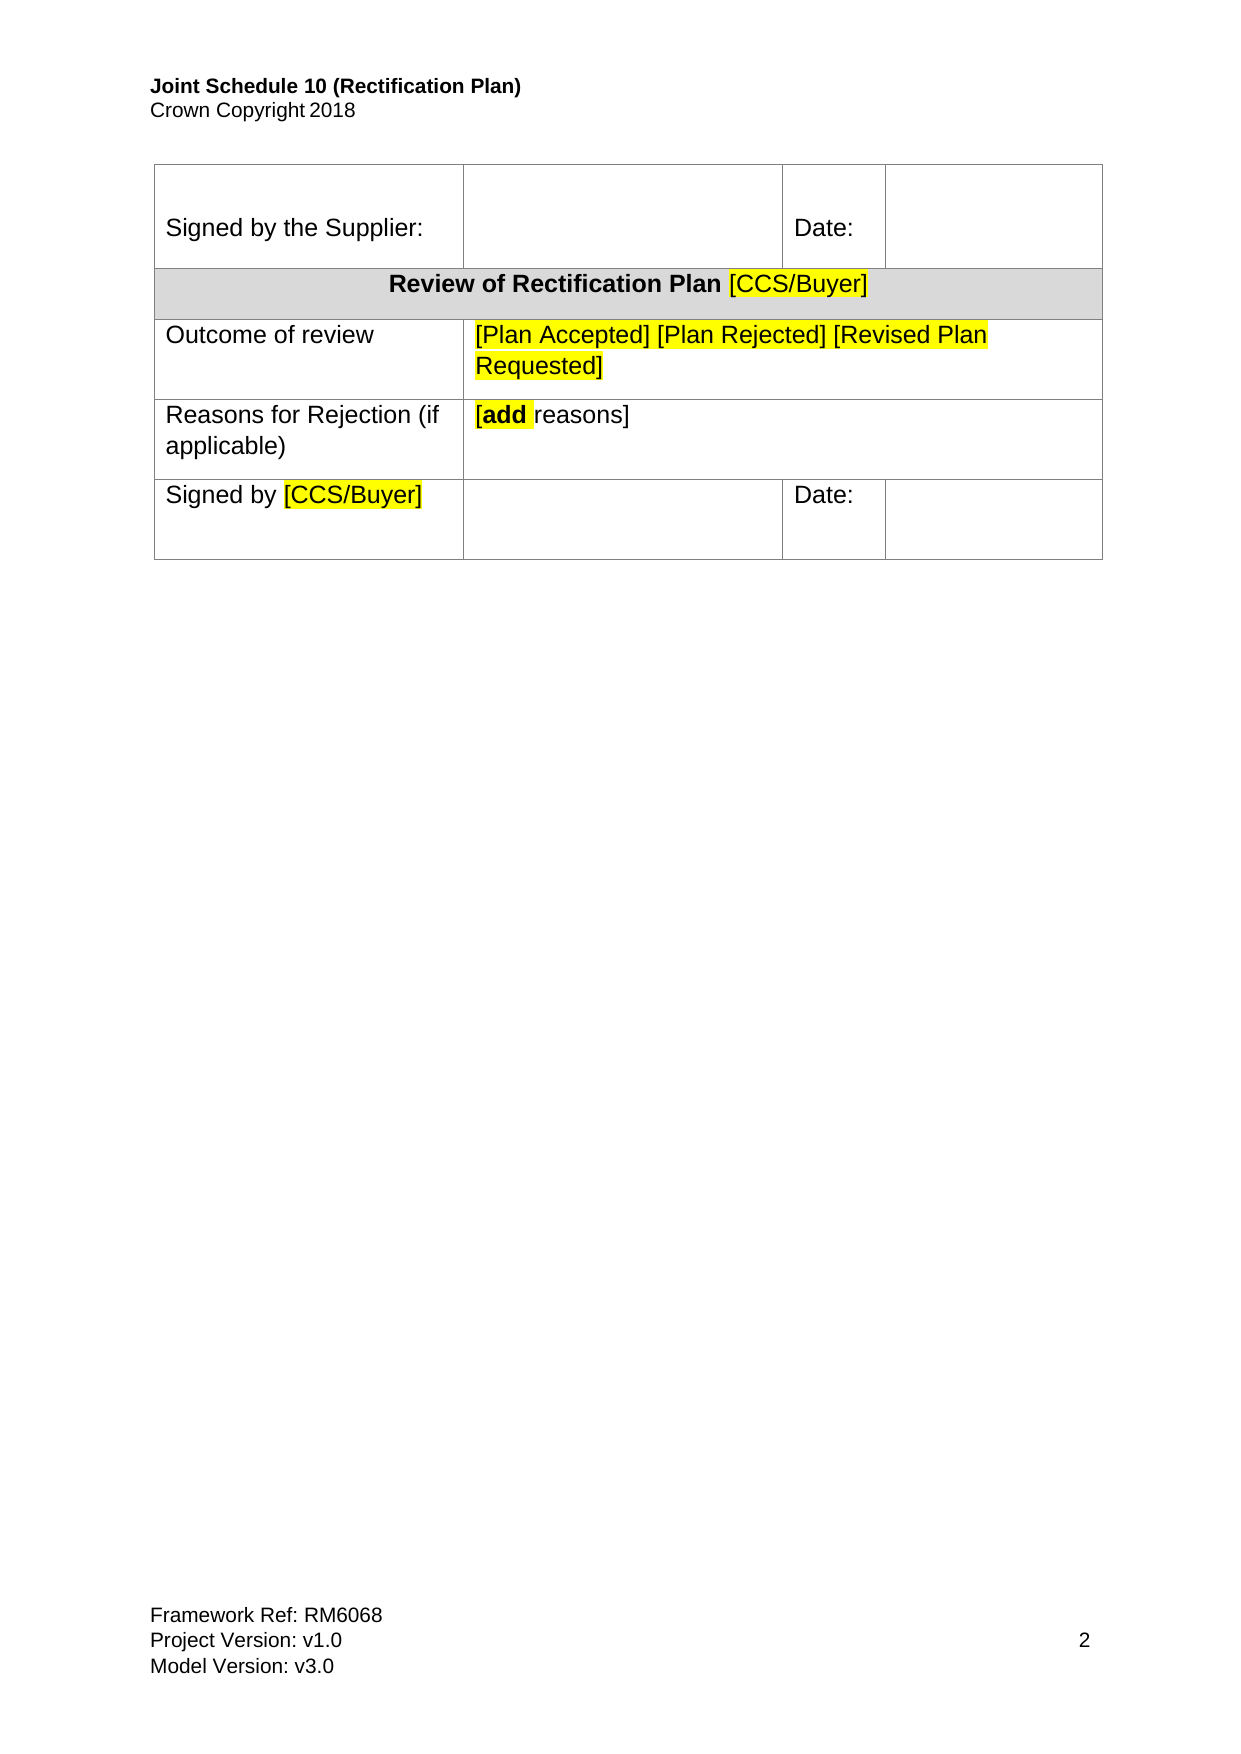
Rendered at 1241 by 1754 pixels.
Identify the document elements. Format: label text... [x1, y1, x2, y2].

table_cell Reasons for Rejection (if applicable) [155, 400, 463, 479]
table_cell [Plan Accepted] [Plan Rejected] [Revised Plan Requested] [464, 320, 1102, 399]
table_cell [464, 480, 782, 559]
table_cell Date: [783, 480, 885, 559]
table_cell [886, 165, 1102, 268]
table_cell Outcome of review [155, 320, 463, 399]
table_cell Date: [783, 165, 885, 268]
table_cell Signed by [CCS/Buyer] [155, 480, 463, 559]
table_cell [464, 165, 782, 268]
table_cell [add reasons] [464, 400, 1102, 479]
table_cell [886, 480, 1102, 559]
table_cell Signed by the Supplier: [155, 165, 463, 268]
table_cell Review of Rectification Plan [CCS/Buyer] [155, 269, 1102, 319]
